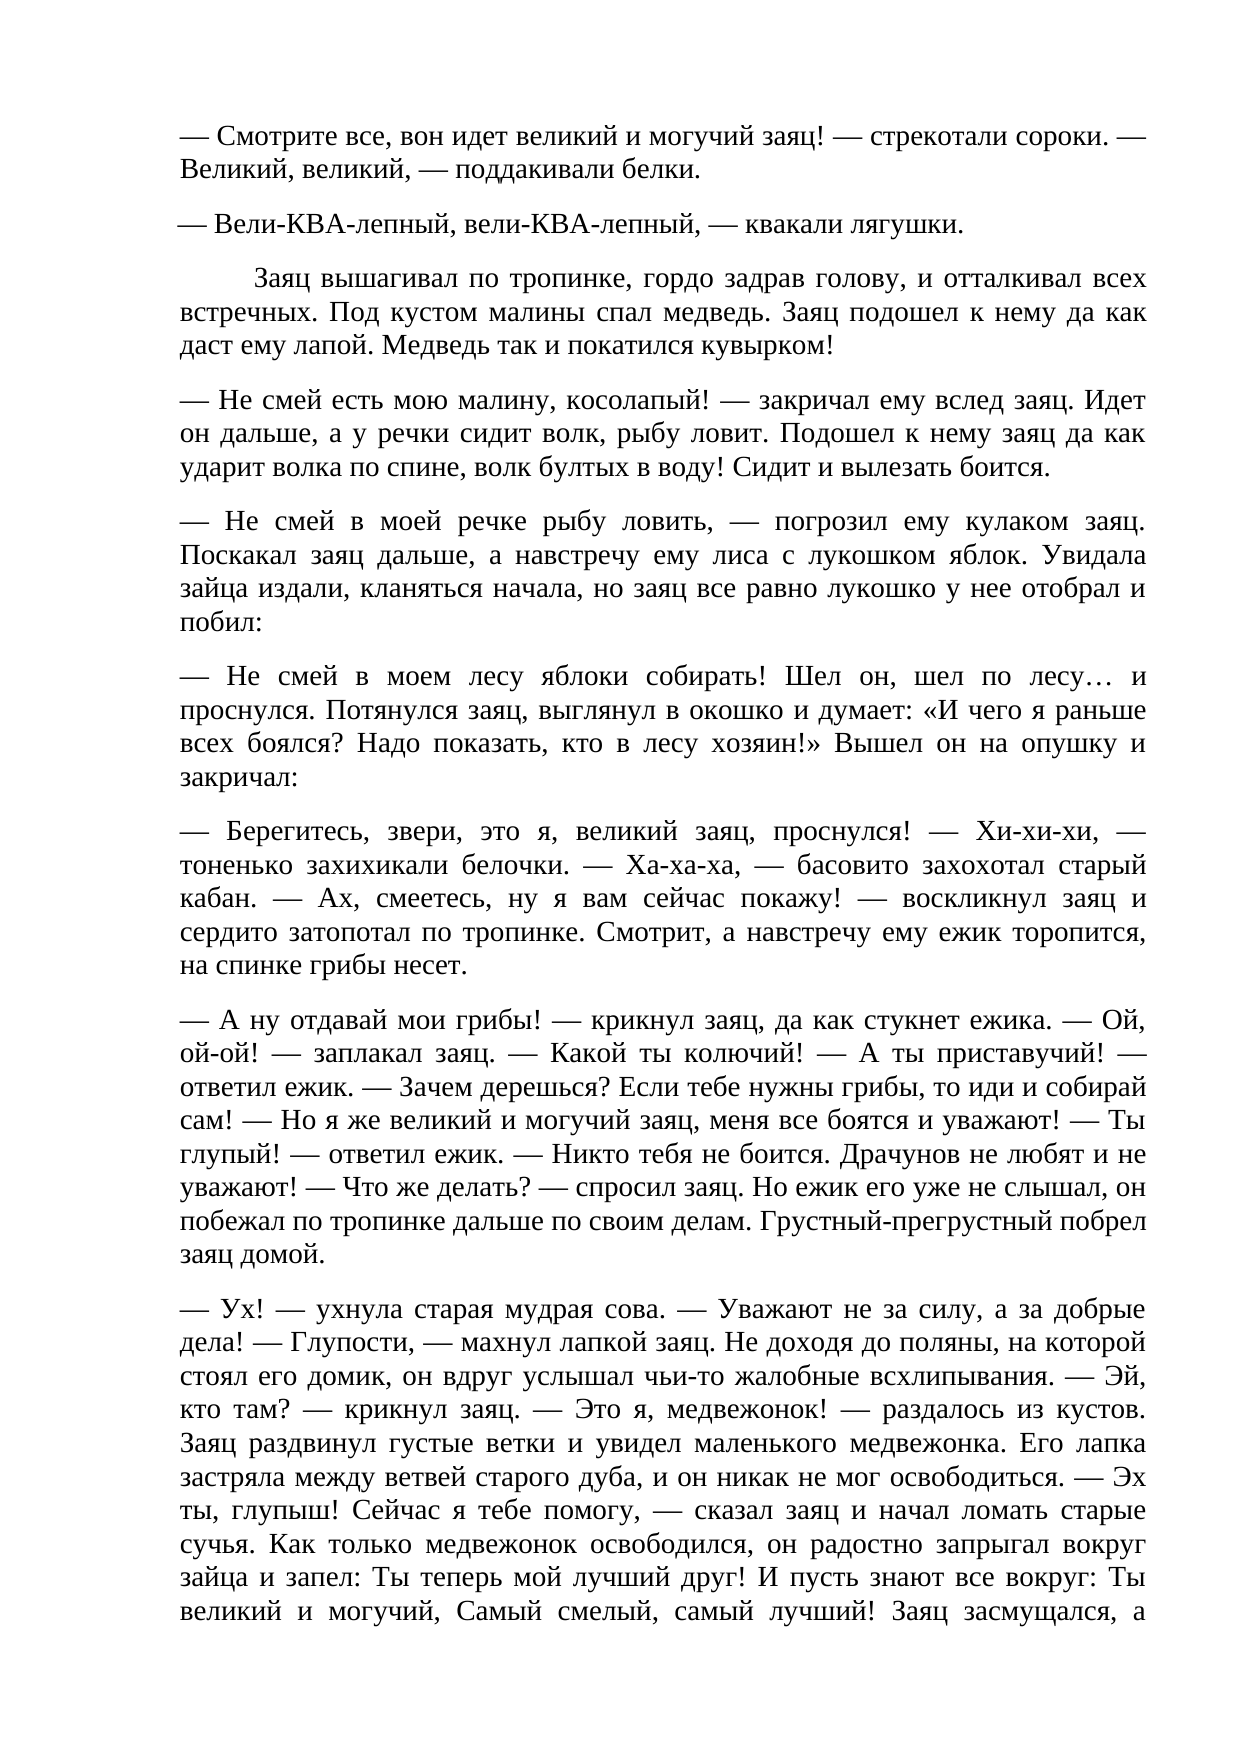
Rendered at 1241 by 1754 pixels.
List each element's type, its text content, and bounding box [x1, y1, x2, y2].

text — Берегитесь, звери, это я, великий заяц, проснулся! — Хи-хи-хи, — тоненько захихикали белочки. — Ха-ха-ха, — басовито захохотал старый кабан. — Ах, смеетесь, ну я вам сейчас покажу! — воскликнул заяц и сердито затопотал по тропинке. Смотрит, а навстречу ему ежик торопится, на спинке грибы несет. [179, 813, 1147, 981]
text — А ну отдавай мои грибы! — крикнул заяц, да как стукнет ежика. — Ой, ой-ой! — заплакал заяц. — Какой ты колючий! — А ты приставучий! — ответил ежик. — Зачем дерешься? Если тебе нужны грибы, то иди и собирай сам! — Но я же великий и могучий заяц, меня все боятся и уважают! — Ты глупый! — ответил ежик. — Никто тебя не боится. Драчунов не любят и не уважают! — Что же делать? — спросил заяц. Но ежик его уже не слышал, он побежал по тропинке дальше по своим делам. Грустный-прегрустный побрел заяц домой. [179, 1002, 1147, 1270]
text — Не смей в моем лесу яблоки собирать! Шел он, шел по лесу… и проснулся. Потянулся заяц, выглянул в окошко и думает: «И чего я раньше всех боялся? Надо показать, кто в лесу хозяин!» Вышел он на опушку и закричал: [179, 658, 1147, 792]
text — Вели-КВА-лепный, вели-КВА-лепный, — квакали лягушки. [177, 206, 1147, 239]
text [179, 1291, 1147, 1626]
text Заяц вышагивал по тропинке, гордо задрав голову, и отталкивал всех встречных. Под кустом малины спал медведь. Заяц подошел к нему да как даст ему лапой. Медведь так и покатился кувырком! [179, 260, 1147, 361]
text — Не смей в моей речке рыбу ловить, — погрозил ему кулаком заяц. Поскакал заяц дальше, а навстречу ему лиса с лукошком яблок. Увидала зайца издали, кланяться начала, но заяц все равно лукошко у нее отобрал и побил: [179, 503, 1147, 637]
text — Смотрите все, вон идет великий и могучий заяц! — стрекотали сороки. — Великий, великий, — поддакивали белки. [179, 118, 1147, 185]
text — Не смей есть мою малину, косолапый! — закричал ему вслед заяц. Идет он дальше, а у речки сидит волк, рыбу ловит. Подошел к нему заяц да как ударит волка по спине, волк бултых в воду! Сидит и вылезать боится. [179, 382, 1147, 482]
